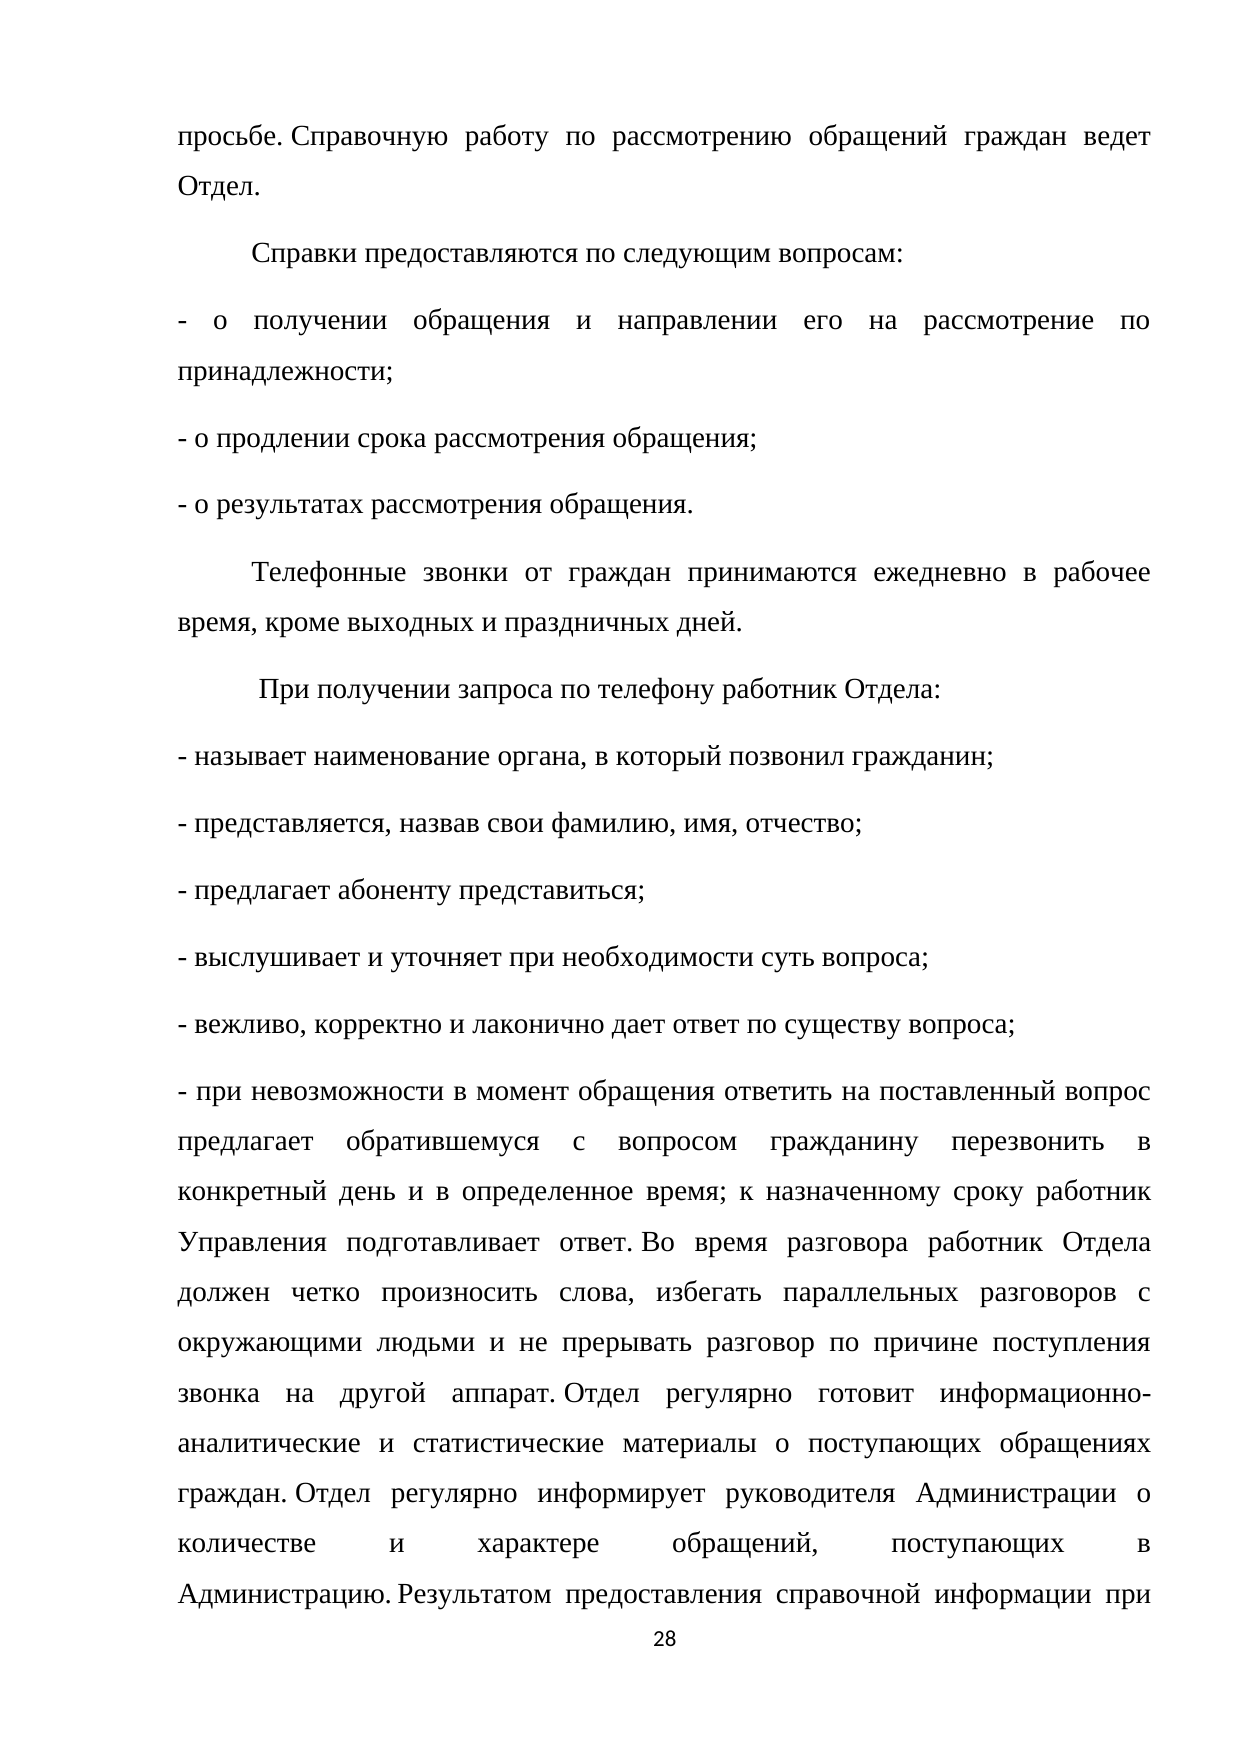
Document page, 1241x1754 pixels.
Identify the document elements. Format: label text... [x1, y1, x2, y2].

text - представляется, назвав свои фамилию, имя, отчество; [177, 805, 1152, 838]
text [177, 118, 1152, 202]
text - о получении обращения и направлении его на рассмотрение по принадлежности; [177, 302, 1152, 386]
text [177, 1073, 1152, 1609]
text - о продлении срока рассмотрения обращения; [177, 420, 1152, 453]
text При получении запроса по телефону работник Отдела: [177, 671, 1152, 704]
text - выслушивает и уточняет при необходимости суть вопроса; [177, 939, 1152, 972]
text Справки предоставляются по следующим вопросам: [177, 235, 1152, 269]
text - называет наименование органа, в который позвонил гражданин; [177, 738, 1152, 771]
text - о результатах рассмотрения обращения. [177, 487, 1152, 520]
text - вежливо, корректно и лаконично дает ответ по существу вопроса; [177, 1006, 1152, 1039]
text Телефонные звонки от граждан принимаются ежедневно в рабочее время, кроме выходных и праздничных дней. [177, 554, 1152, 637]
text - предлагает абоненту представиться; [177, 872, 1152, 905]
